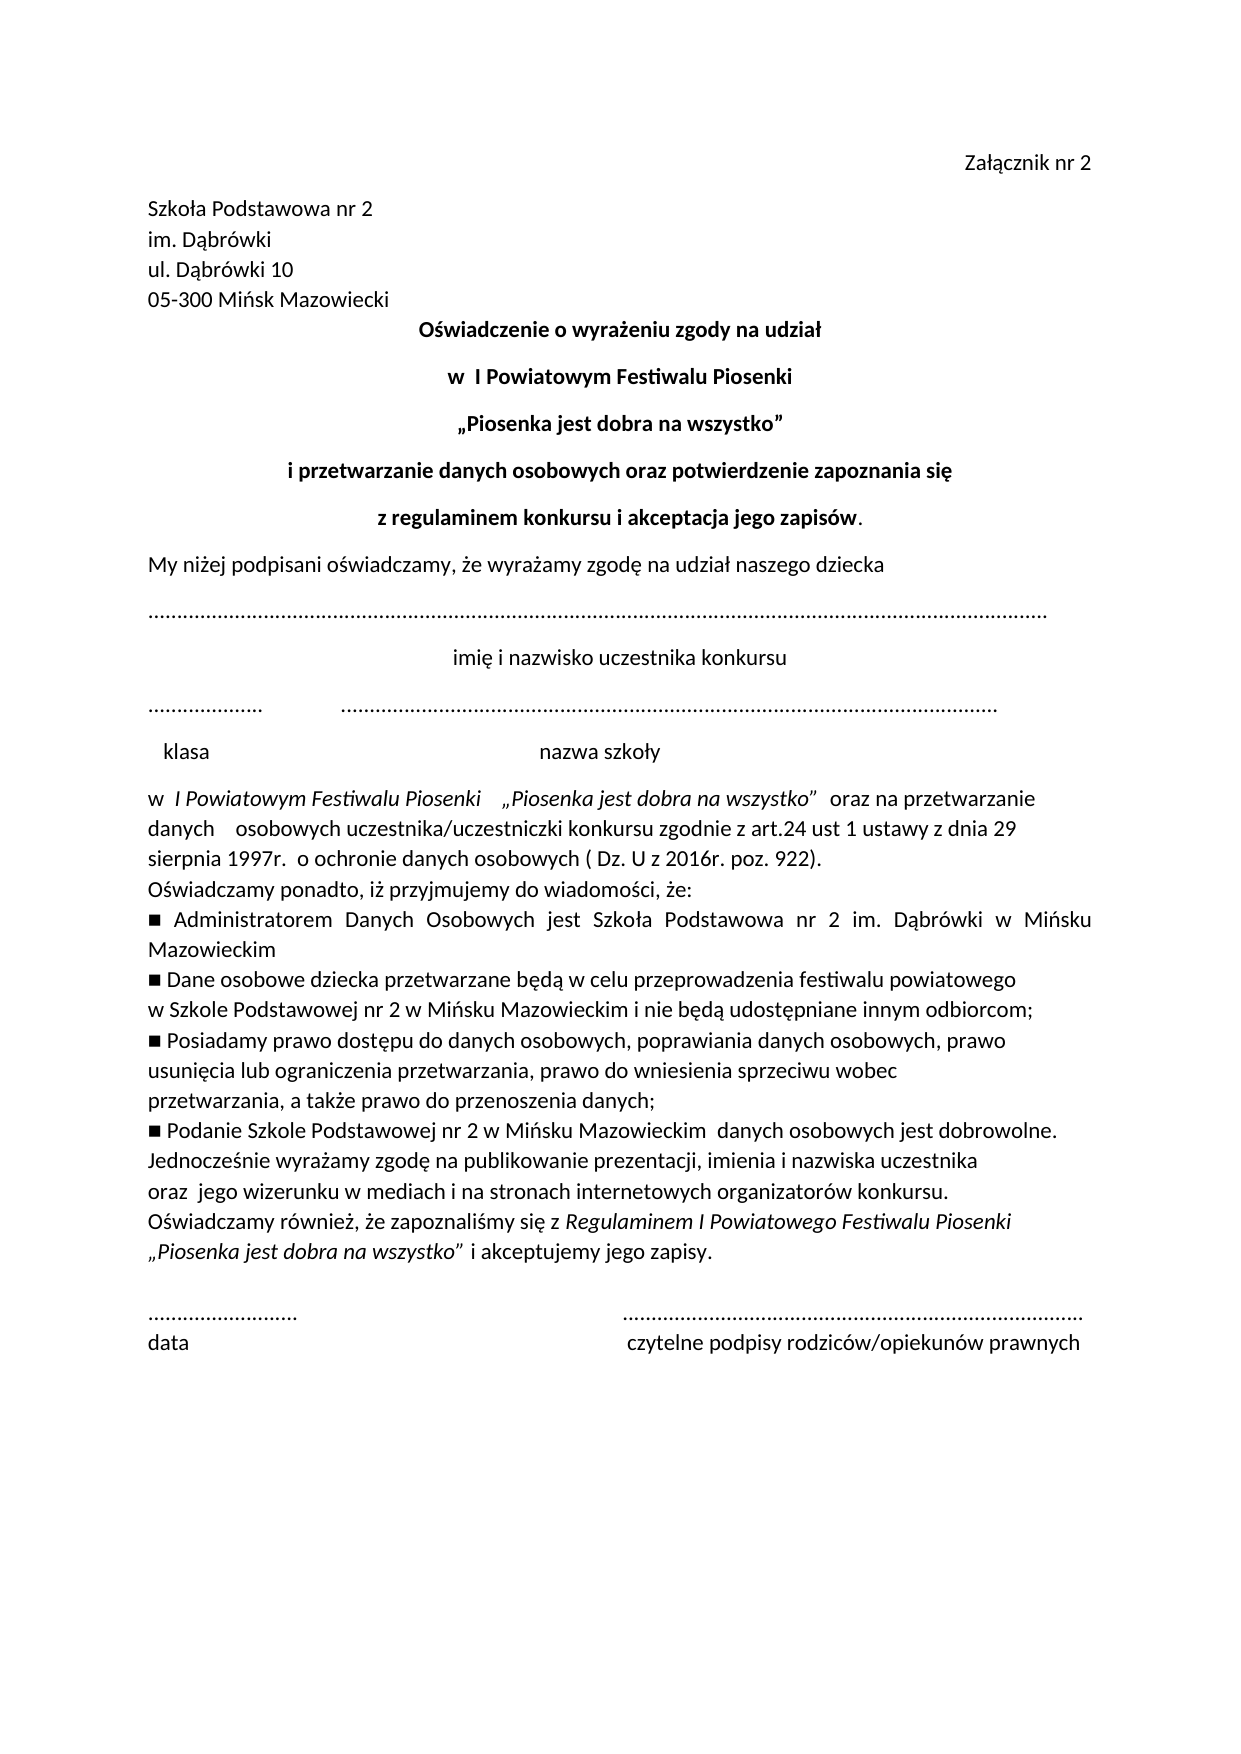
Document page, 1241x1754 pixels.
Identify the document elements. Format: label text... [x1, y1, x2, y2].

text Szkoła Podstawowa nr 2 [148, 194, 1093, 222]
text ............................................................................................................................................................ [148, 597, 1093, 624]
text w Szkole Podstawowej nr 2 w Mińsku Mazowieckim i nie będą udostępniane innym odbiorcom; [148, 996, 1093, 1023]
text ■ Administratorem Danych Osobowych jest Szkoła Podstawowa nr 2 im. Dąbrówki w Mińsku Mazowieckim [148, 905, 1093, 963]
text My niżej podpisani oświadczamy, że wyrażamy zgodę na udział naszego dziecka [148, 550, 1093, 578]
text w I Powiatowym Festiwalu Piosenki „Piosenka jest dobra na wszystko” oraz na przetwarzanie danych osobowych uczestnika/uczestniczki konkursu zgodnie z art.24 ust 1 ustawy z dnia 29 sierpnia 1997r. o ochronie danych osobowych ( Dz. U z 2016r. poz. 922). [148, 784, 1093, 872]
text przetwarzania, a także prawo do przenoszenia danych; [148, 1086, 1093, 1114]
text ■ Posiadamy prawo dostępu do danych osobowych, poprawiania danych osobowych, prawo [148, 1026, 1093, 1054]
text ul. Dąbrówki 10 [148, 255, 1093, 283]
text imię i nazwisko uczestnika konkursu [148, 643, 1093, 671]
text ■ Podanie Szkole Podstawowej nr 2 w Mińsku Mazowieckim danych osobowych jest dobrowolne. [148, 1116, 1093, 1144]
text Oświadczamy również, że zapoznaliśmy się z Regulaminem I Powiatowego Festiwalu Piosenki „Piosenka jest dobra na wszystko” i akceptujemy jego zapisy. [148, 1207, 1093, 1265]
text Załącznik nr 2 [148, 148, 1093, 176]
text 05-300 Mińsk Mazowiecki [148, 285, 1093, 313]
text ■ Dane osobowe dziecka przetwarzane będą w celu przeprowadzenia festiwalu powiatowego [148, 965, 1093, 993]
text usunięcia lub ograniczenia przetwarzania, prawo do wniesienia sprzeciwu wobec [148, 1056, 1093, 1084]
text Oświadczamy ponadto, iż przyjmujemy do wiadomości, że: [148, 875, 1093, 903]
text im. Dąbrówki [148, 225, 1093, 253]
text „Piosenka jest dobra na wszystko” [148, 409, 1093, 437]
text z regulaminem konkursu i akceptacja jego zapisów. [148, 503, 1093, 531]
text .................... .................................................................................................................. [148, 690, 1093, 718]
text Jednocześnie wyrażamy zgodę na publikowanie prezentacji, imienia i nazwiska uczestnika oraz jego wizerunku w mediach i na stronach internetowych organizatorów konkursu. [148, 1147, 1093, 1205]
text data czytelne podpisy rodziców/opiekunów prawnych [148, 1328, 1093, 1356]
text w I Powiatowym Festiwalu Piosenki [148, 362, 1093, 390]
text .......................... ................................................................................ [148, 1298, 1093, 1326]
text Oświadczenie o wyrażeniu zgody na udział [148, 315, 1093, 343]
text i przetwarzanie danych osobowych oraz potwierdzenie zapoznania się [148, 456, 1093, 484]
text klasa nazwa szkoły [148, 737, 1093, 765]
